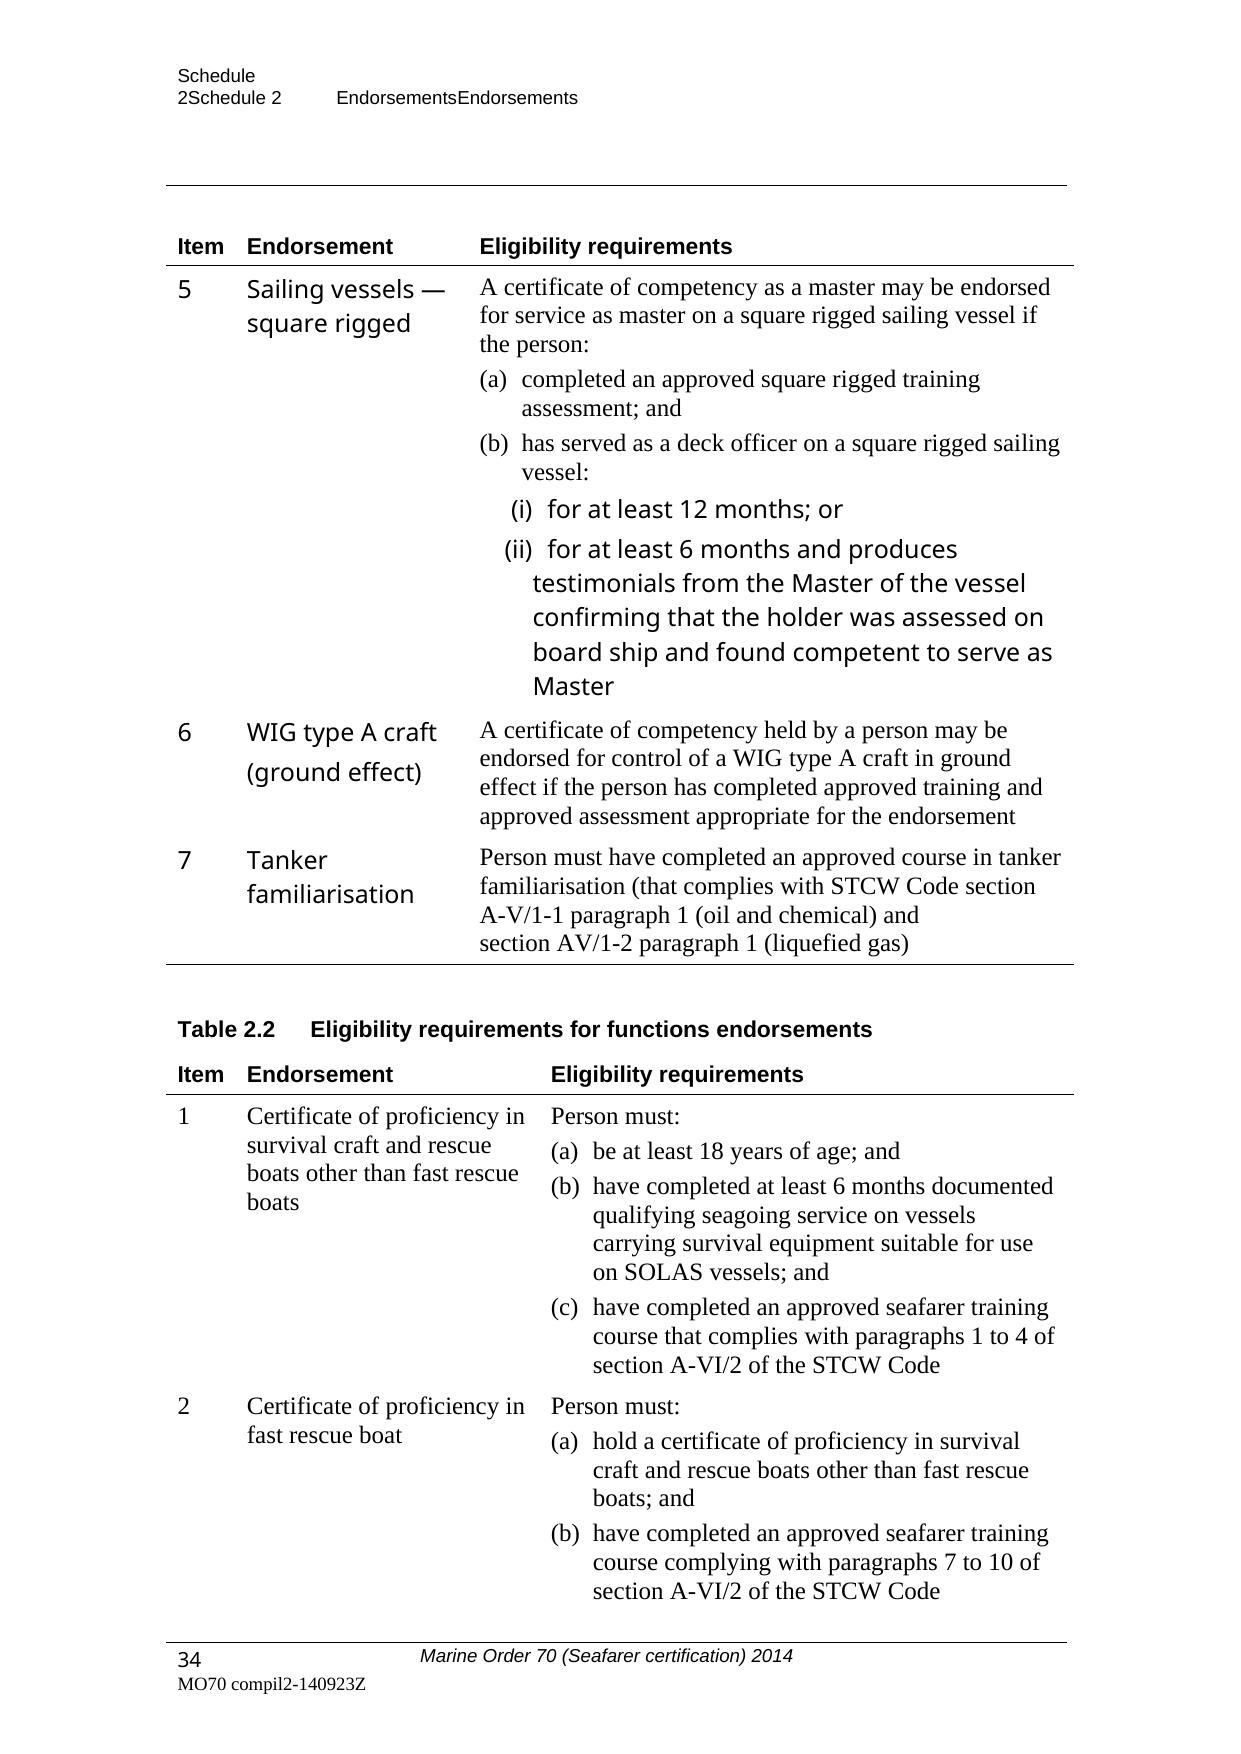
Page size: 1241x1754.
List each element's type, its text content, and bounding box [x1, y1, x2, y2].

table_cell 6 [166, 709, 236, 836]
table_cell WIG type A craft (ground effect) [236, 709, 468, 836]
table_cell Certificate of proficiency in survival craft and rescue boats other than fast rescue boats [236, 1095, 539, 1385]
table_cell Certificate of proficiency in fast rescue boat [236, 1385, 539, 1611]
table_cell 5 [166, 266, 236, 708]
table_cell Sailing vessels — square rigged [236, 266, 468, 708]
subtitle Table 2.2 Eligibility requirements for functions endorsements [177, 1016, 1063, 1042]
table_cell 2 [166, 1385, 236, 1611]
table_header Eligibility requirements [468, 220, 1074, 265]
table_header Item [166, 220, 236, 265]
table_header Item [166, 1049, 236, 1094]
table_cell A certificate of competency as a master may be endorsed for service as master on a square rigged sailing vessel if the person: (a) completed an approved square rigged training assessment; and (b) has served as a deck officer on a square rigged sailing vessel: (i) for at least 12 months; or (ii) for at least 6 months and produces testimonials from the Master of the vessel confirming that the holder was assessed on board ship and found competent to serve as Master [468, 266, 1074, 708]
table_cell Tanker familiarisation [236, 836, 468, 963]
table_header Endorsement [236, 1049, 539, 1094]
table_cell 7 [166, 836, 236, 963]
table_cell Person must: (a) be at least 18 years of age; and (b) have completed at least 6 months documented qualifying seagoing service on vessels carrying survival equipment suitable for use on SOLAS vessels; and (c) have completed an approved seafarer training course that complies with paragraphs 1 to 4 of section A-VI/2 of the STCW Code [539, 1095, 1074, 1385]
table_cell A certificate of competency held by a person may be endorsed for control of a WIG type A craft in ground effect if the person has completed approved training and approved assessment appropriate for the endorsement [468, 709, 1074, 836]
table_cell Person must: (a) hold a certificate of proficiency in survival craft and rescue boats other than fast rescue boats; and (b) have completed an approved seafarer training course complying with paragraphs 7 to 10 of section A-VI/2 of the STCW Code [539, 1385, 1074, 1611]
table_cell 1 [166, 1095, 236, 1385]
table_header Eligibility requirements [539, 1049, 1074, 1094]
table_header Endorsement [236, 220, 468, 265]
table_cell Person must have completed an approved course in tanker familiarisation (that complies with STCW Code section A-V/1-1 paragraph 1 (oil and chemical) and section AV/1-2 paragraph 1 (liquefied gas) [468, 836, 1074, 963]
